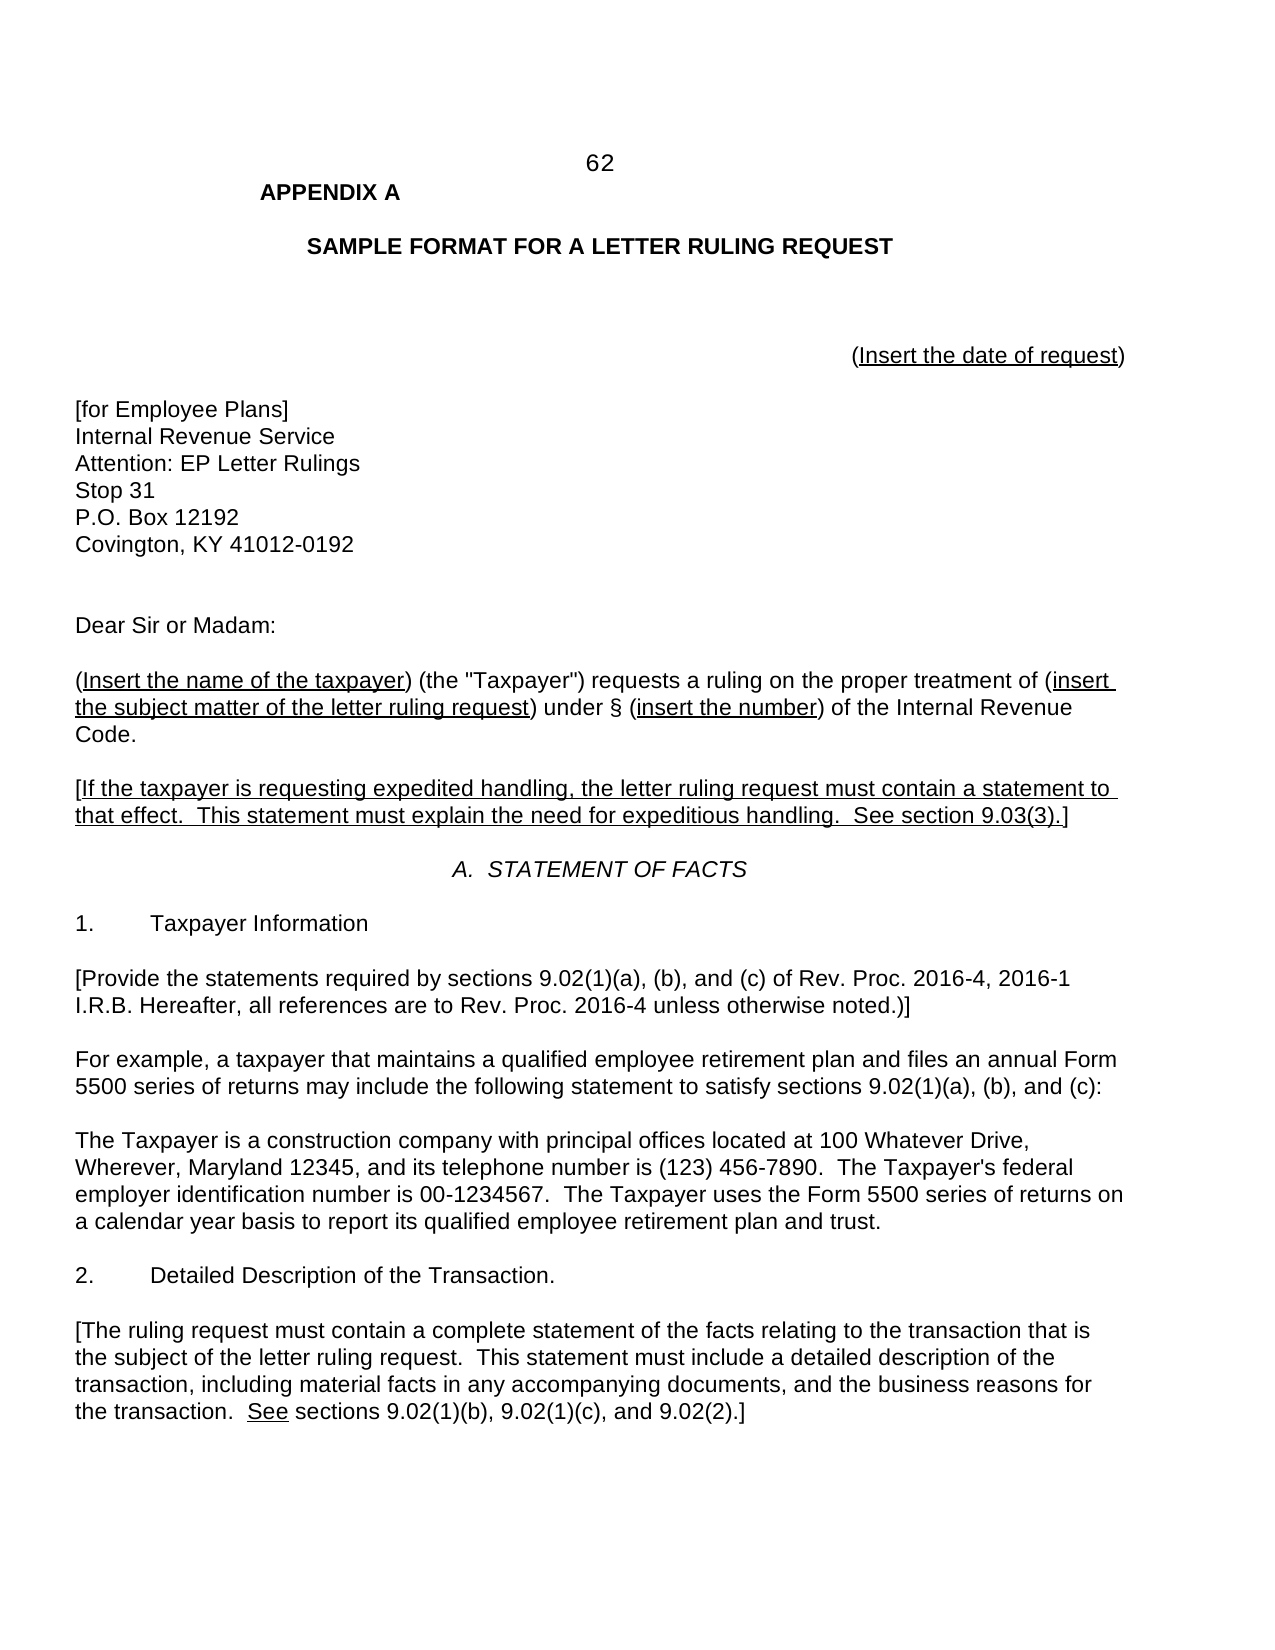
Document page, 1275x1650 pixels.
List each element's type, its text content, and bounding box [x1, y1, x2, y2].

text A. STATEMENT OF FACTS [75, 856, 1125, 883]
text For example, a taxpayer that maintains a qualified employee retirement plan and files an annual Form 5500 series of returns may include the following statement to satisfy sections 9.02(1)(a), (b), and (c): [75, 1045, 1125, 1099]
text [If the taxpayer is requesting expedited handling, the letter ruling request must contain a statement to that effect. This statement must explain the need for expeditious handling. See section 9.03(3).] [75, 774, 1125, 828]
text Dear Sir or Madam: [75, 612, 1125, 639]
text [for Employee Plans] [75, 395, 1125, 422]
text P.O. Box 12192 [75, 503, 1125, 531]
text Internal Revenue Service [75, 422, 1125, 449]
text 1. Taxpayer Information [75, 910, 1125, 937]
text [The ruling request must contain a complete statement of the facts relating to the transaction that is the subject of the letter ruling request. This statement must include a detailed description of the transaction, including material facts in any accompanying documents, and the business reasons for the transaction. See sections 9.02(1)(b), 9.02(1)(c), and 9.02(2).] [75, 1316, 1125, 1424]
text Attention: EP Letter Rulings [75, 449, 1125, 476]
text APPENDIX A [75, 178, 1125, 206]
text 2. Detailed Description of the Transaction. [75, 1262, 1125, 1289]
text (Insert the date of request) [75, 341, 1125, 368]
text Stop 31 [75, 476, 1125, 503]
text [Provide the statements required by sections 9.02(1)(a), (b), and (c) of Rev. Proc. 2016-4, 2016-1 I.R.B. Hereafter, all references are to Rev. Proc. 2016-4 unless otherwise noted.)] [75, 964, 1125, 1018]
text SAMPLE FORMAT FOR A LETTER RULING REQUEST [75, 233, 1125, 260]
text Covington, KY 41012-0192 [75, 531, 1125, 558]
text (Insert the name of the taxpayer) (the "Taxpayer") requests a ruling on the proper treatment of (insert the subject matter of the letter ruling request) under § (insert the number) of the Internal Revenue Code. [75, 666, 1125, 747]
text The Taxpayer is a construction company with principal offices located at 100 Whatever Drive, Wherever, Maryland 12345, and its telephone number is (123) 456-7890. The Taxpayer's federal employer identification number is 00-1234567. The Taxpayer uses the Form 5500 series of returns on a calendar year basis to report its qualified employee retirement plan and trust. [75, 1126, 1125, 1235]
